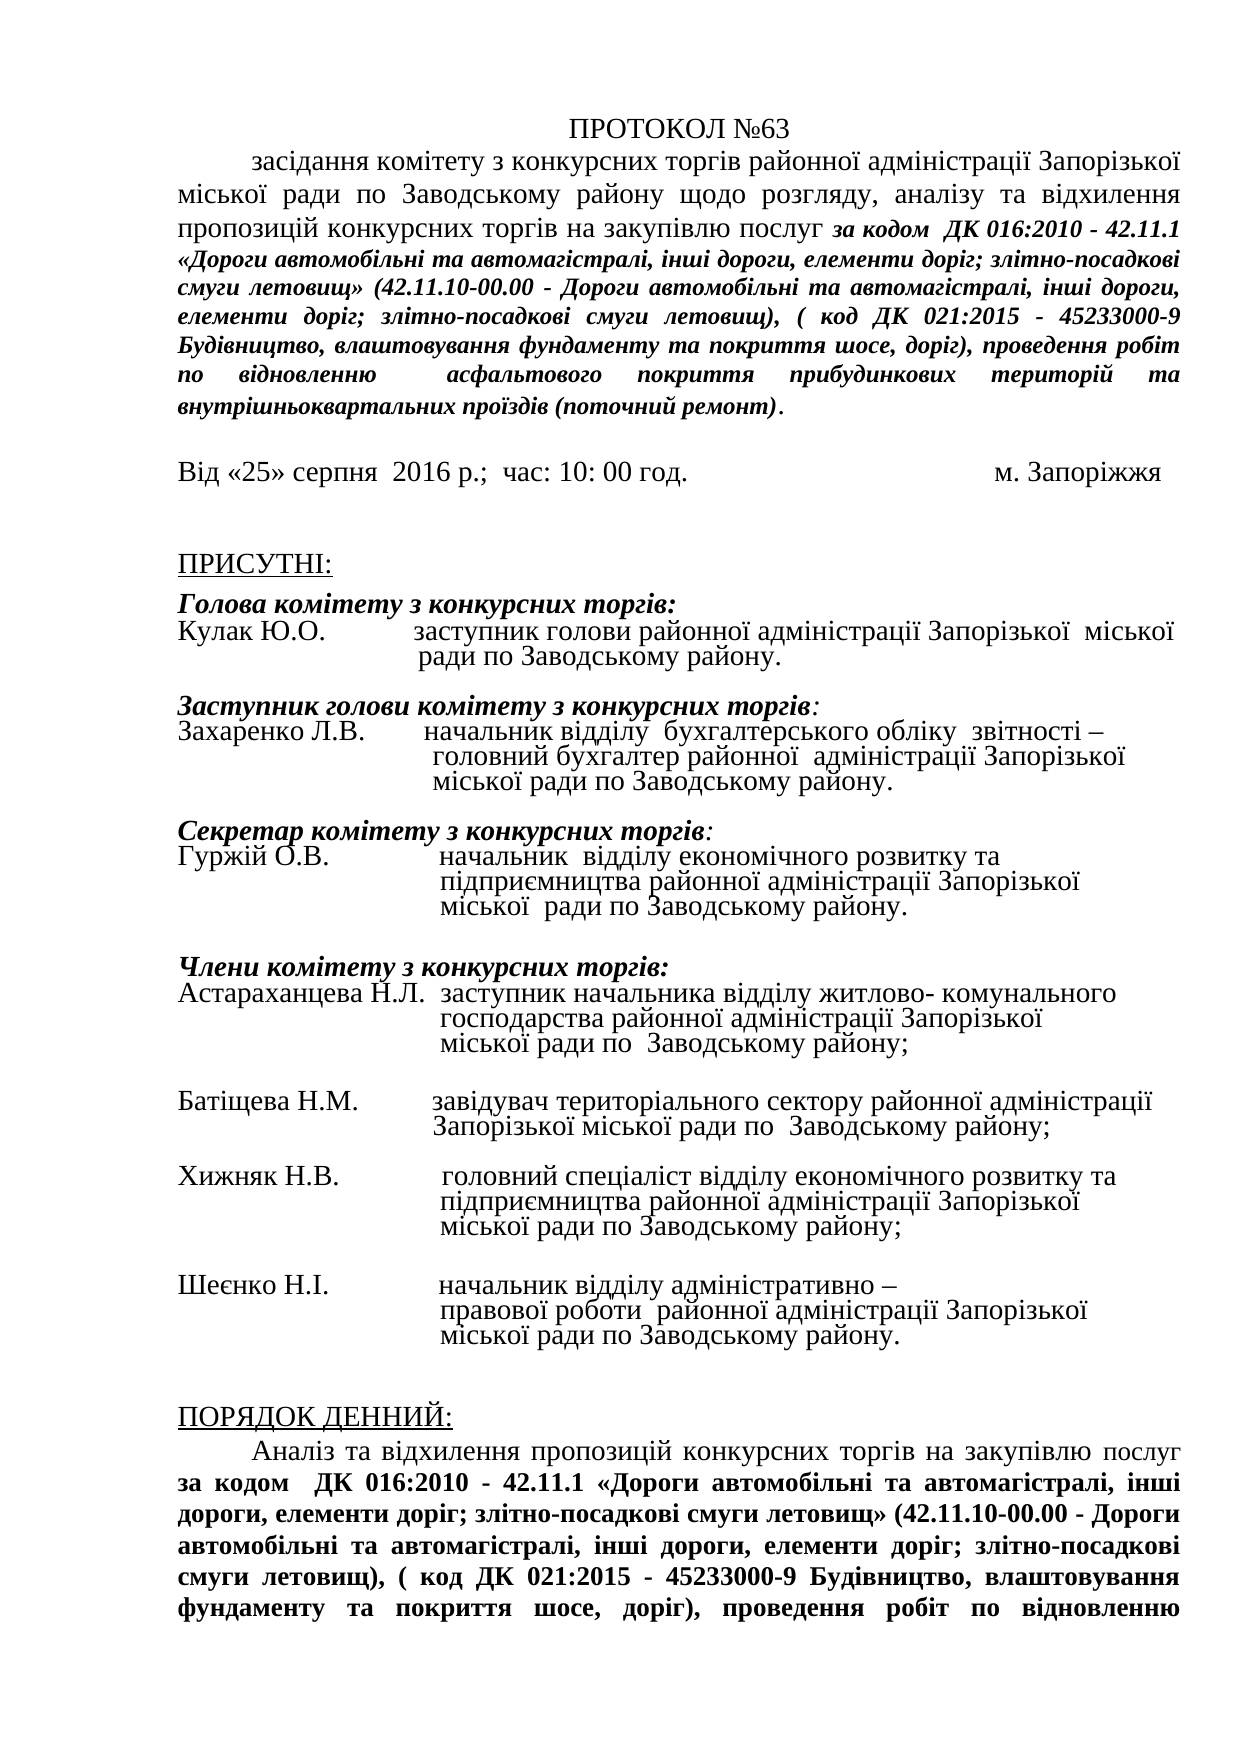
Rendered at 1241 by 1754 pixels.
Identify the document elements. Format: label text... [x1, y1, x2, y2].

text підприємництва районної адміністрації Запорізької [177, 870, 1181, 895]
text Астараханцева Н.Л. заступник начальника відділу житлово- комунального [177, 982, 1181, 1007]
text міської ради по Заводському району. [177, 770, 1181, 795]
text підприємництва районної адміністрації Запорізької [177, 1191, 1181, 1216]
text ПОРЯДОК ДЕННИЙ: [177, 1399, 1181, 1433]
text Захаренко Л.В. начальник відділу бухгалтерського обліку звітності – [177, 720, 1181, 745]
text головний бухгалтер районної адміністрації Запорізької [177, 745, 1181, 770]
text міської ради по Заводському району; [177, 1032, 1181, 1057]
text міської ради по Заводському району; [177, 1216, 1181, 1241]
title ПРОТОКОЛ №63 [177, 118, 1181, 143]
text засідання комітету з конкурсних торгів районної адміністрації Запорізької міської ради по Заводському району щодо розгляду, аналізу та відхилення пропозицій конкурсних торгів на закупівлю послуг за кодом ДК 016:2010 - 42.11.1 «Дороги автомобільні та автомагістралі, інші дороги, елементи доріг; злітно-посадкові смуги летовищ» (42.11.10-00.00 - Дороги автомобільні та автомагістралі, інші дороги, елементи доріг; злітно-посадкові смуги летовищ), ( код ДК 021:2015 - 45233000-9 Будівництво, влаштовування фундаменту та покриття шосе, доріг), проведення робіт по відновленню асфальтового покриття прибудинкових територій та внутрішньоквартальних проїздів (поточний ремонт). [177, 143, 1181, 421]
text правової роботи районної адміністрації Запорізької [177, 1299, 1181, 1324]
text Гуржій О.В. начальник відділу економічного розвитку та [177, 845, 1181, 870]
text господарства районної адміністрації Запорізької [177, 1007, 1181, 1032]
text Заступник голови комітету з конкурсних торгів: [177, 695, 1181, 720]
subtitle ПРИСУТНІ: [177, 547, 1181, 580]
text ради по Заводському району. [177, 645, 1181, 670]
text Члени комітету з конкурсних торгів: [177, 949, 1181, 982]
text Секретар комітету з конкурсних торгів: [177, 820, 1181, 845]
text Кулак Ю.О. заступник голови районної адміністрації Запорізької міської [177, 620, 1181, 645]
text міської ради по Заводському району. [177, 895, 1181, 920]
text Батіщева Н.М. завідувач територіального сектору районної адміністрації [177, 1091, 1181, 1116]
text Запорізької міської ради по Заводському району; [177, 1116, 1181, 1141]
text Шеєнко Н.І. начальник відділу адміністративно – [177, 1274, 1181, 1299]
subtitle Від «25» серпня 2016 р.; час: 10: 00 год. м. Запоріжжя [177, 454, 1181, 488]
text Хижняк Н.В. головний спеціаліст відділу економічного розвитку та [177, 1166, 1181, 1191]
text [177, 1433, 1181, 1622]
text міської ради по Заводському району. [177, 1324, 1181, 1349]
text Голова комітету з конкурсних торгів: [177, 586, 1181, 620]
